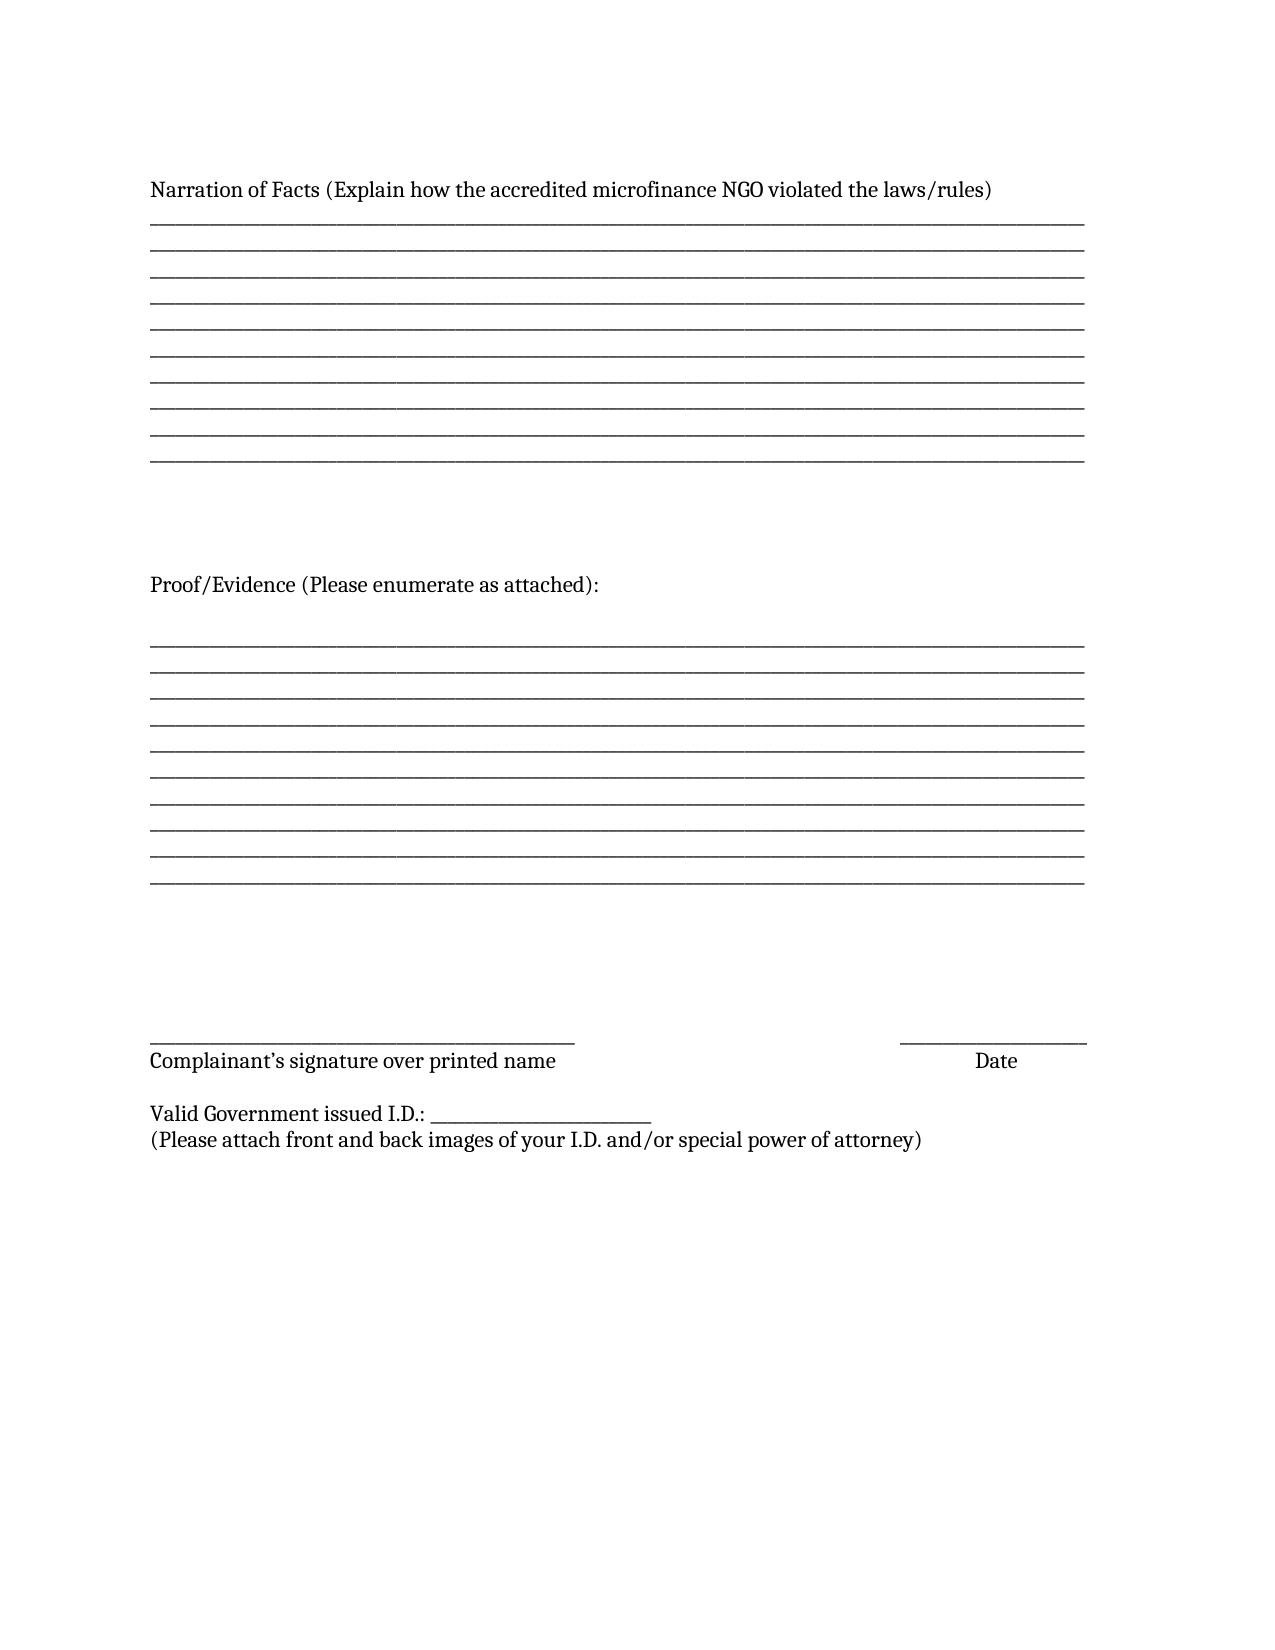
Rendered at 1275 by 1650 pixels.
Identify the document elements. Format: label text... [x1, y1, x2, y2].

text Complainant’s signature over printed name Date [150, 1048, 1125, 1074]
text ______________________________________________________________________________________________________________ [150, 651, 1125, 677]
text ______________________________________________________________________________________________________________ [150, 862, 1125, 888]
text ______________________________________________________________________________________________________________ [150, 703, 1125, 730]
text ______________________________________________________________________________________________________________ [150, 282, 1125, 308]
text ______________________________________________________________________________________________________________ [150, 730, 1125, 756]
text ______________________________________________________________________________________________________________ [150, 782, 1125, 809]
text ______________________________________________________________________________________________________________ [150, 756, 1125, 782]
text (Please attach front and back images of your I.D. and/or special power of attorney) [150, 1127, 1125, 1153]
text ______________________________________________________________________________________________________________ [150, 413, 1125, 440]
text ______________________________________________________________________________________________________________ [150, 440, 1125, 466]
text Valid Government issued I.D.: __________________________ [150, 1100, 1125, 1127]
text ______________________________________________________________________________________________________________ [150, 308, 1125, 334]
text ______________________________________________________________________________________________________________ [150, 387, 1125, 413]
text ______________________________________________________________________________________________________________ [150, 624, 1125, 651]
text ______________________________________________________________________________________________________________ [150, 835, 1125, 862]
text Proof/Evidence (Please enumerate as attached): [150, 572, 1125, 598]
text ______________________________________________________________________________________________________________ [150, 229, 1125, 255]
text ______________________________________________________________________________________________________________ [150, 203, 1125, 229]
text ______________________________________________________________________________________________________________ [150, 361, 1125, 387]
text ______________________________________________________________________________________________________________ [150, 809, 1125, 835]
text Narration of Facts (Explain how the accredited microfinance NGO violated the laws/rules) [150, 176, 1125, 203]
text __________________________________________________ ______________________ [150, 1021, 1125, 1048]
text ______________________________________________________________________________________________________________ [150, 334, 1125, 361]
text ______________________________________________________________________________________________________________ [150, 677, 1125, 703]
text ______________________________________________________________________________________________________________ [150, 255, 1125, 282]
